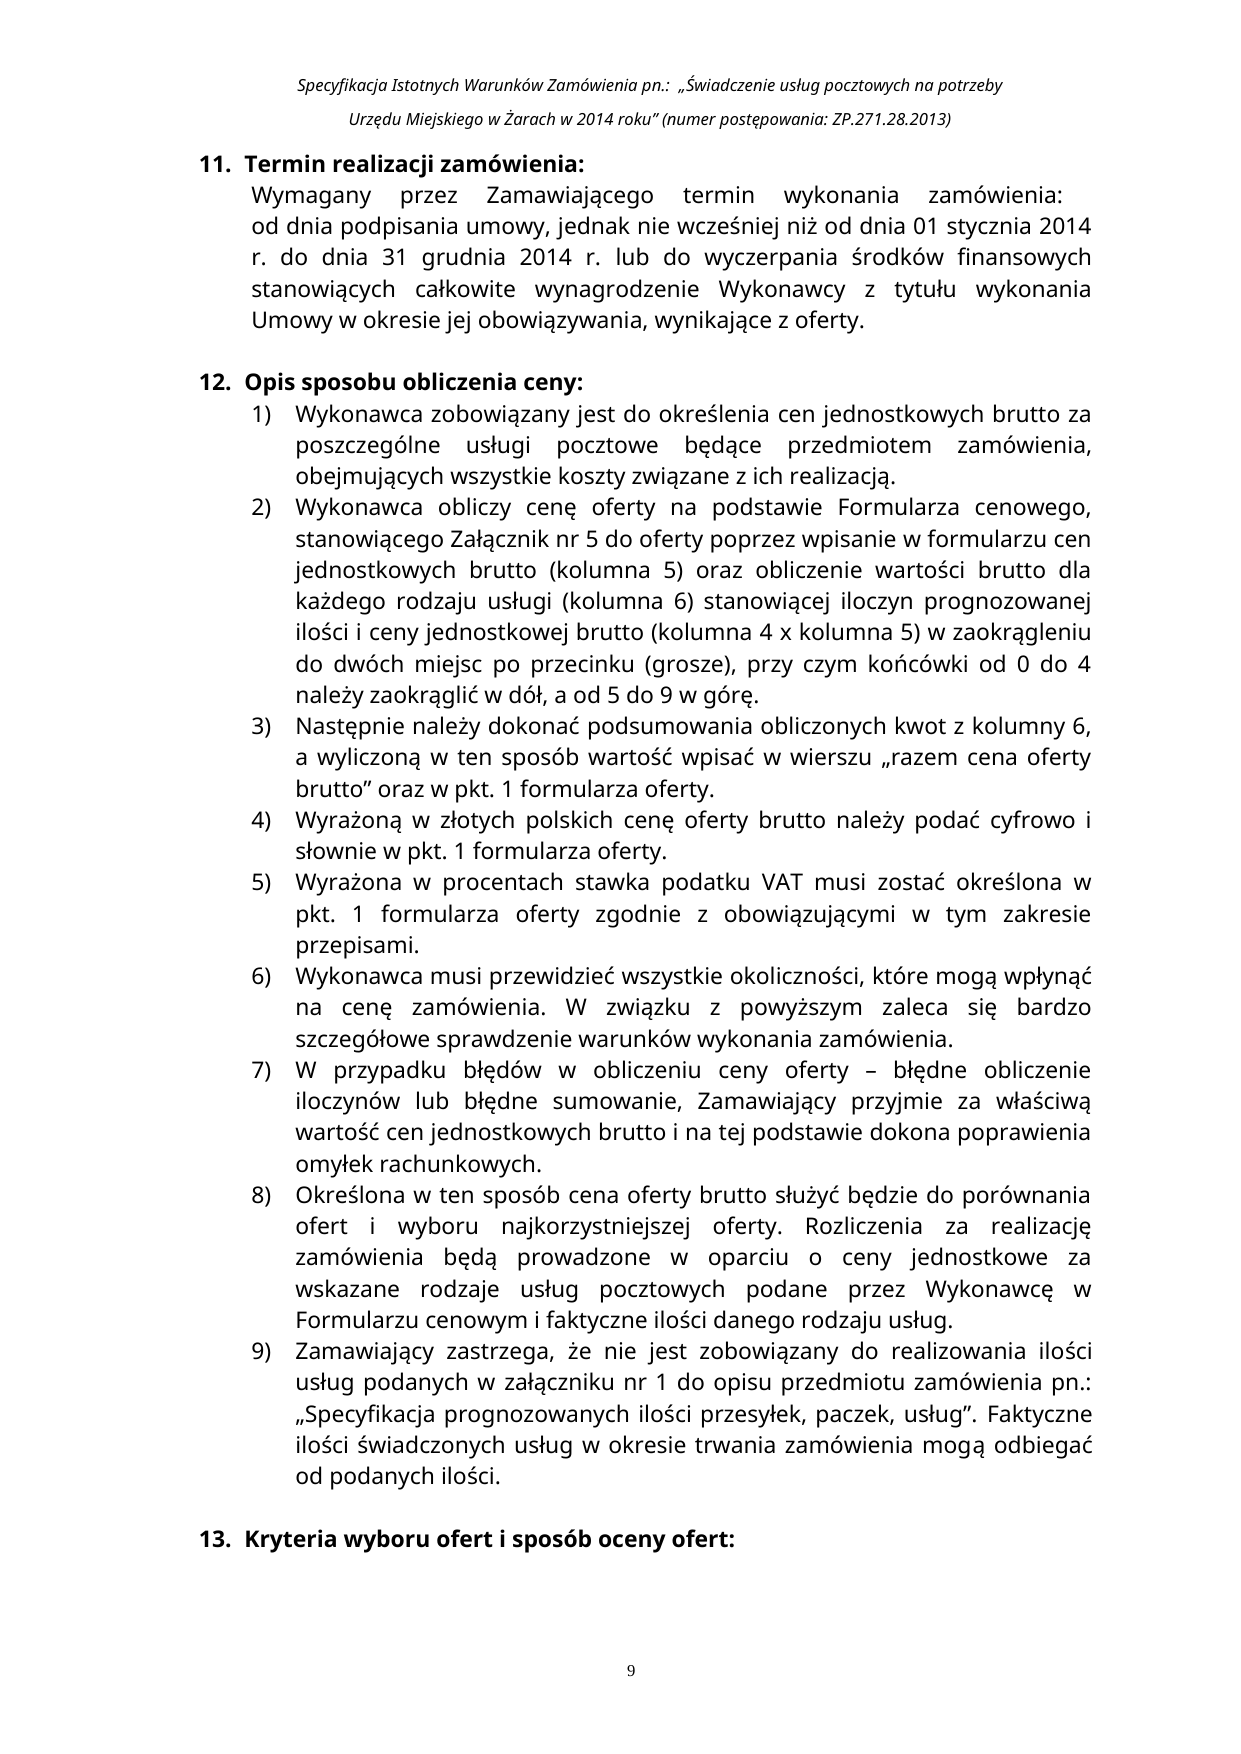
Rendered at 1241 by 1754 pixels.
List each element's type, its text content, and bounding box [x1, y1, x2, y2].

list Wykonawca obliczy cenę oferty na podstawie Formularza cenowego, stanowiącego Załącznik nr 5 do oferty poprzez wpisanie w formularzu cen jednostkowych brutto (kolumna 5) oraz obliczenie wartości brutto dla każdego rodzaju usługi (kolumna 6) stanowiącej iloczyn prognozowanej ilości i ceny jednostkowej brutto (kolumna 4 x kolumna 5) w zaokrągleniu do dwóch miejsc po przecinku (grosze), przy czym końcówki od 0 do 4 należy zaokrąglić w dół, a od 5 do 9 w górę. [251, 491, 1093, 710]
list Wykonawca zobowiązany jest do określenia cen jednostkowych brutto za poszczególne usługi pocztowe będące przedmiotem zamówienia, obejmujących wszystkie koszty związane z ich realizacją. [251, 398, 1093, 491]
list Kryteria wyboru ofert i sposób oceny ofert: [199, 1523, 1093, 1554]
list Termin realizacji zamówienia: [199, 148, 1093, 179]
list Określona w ten sposób cena oferty brutto służyć będzie do porównania ofert i wyboru najkorzystniejszej oferty. Rozliczenia za realizację zamówienia będą prowadzone w oparciu o ceny jednostkowe za wskazane rodzaje usług pocztowych podane przez Wykonawcę w Formularzu cenowym i faktyczne ilości danego rodzaju usług. [251, 1179, 1093, 1335]
list Zamawiający zastrzega, że nie jest zobowiązany do realizowania ilości usług podanych w załączniku nr 1 do opisu przedmiotu zamówienia pn.: „Specyfikacja prognozowanych ilości przesyłek, paczek, usług”. Faktyczne ilości świadczonych usług w okresie trwania zamówienia mogą odbiegać od podanych ilości. [251, 1335, 1093, 1491]
list W przypadku błędów w obliczeniu ceny oferty – błędne obliczenie iloczynów lub błędne sumowanie, Zamawiający przyjmie za właściwą wartość cen jednostkowych brutto i na tej podstawie dokona poprawienia omyłek rachunkowych. [251, 1054, 1093, 1179]
list Wykonawca musi przewidzieć wszystkie okoliczności, które mogą wpłynąć na cenę zamówienia. W związku z powyższym zaleca się bardzo szczegółowe sprawdzenie warunków wykonania zamówienia. [251, 960, 1093, 1054]
list Wyrażona w procentach stawka podatku VAT musi zostać określona w pkt. 1 formularza oferty zgodnie z obowiązującymi w tym zakresie przepisami. [251, 866, 1093, 960]
text Wymagany przez Zamawiającego termin wykonania zamówienia: od dnia podpisania umowy, jednak nie wcześniej niż od dnia 01 stycznia 2014 r. do dnia 31 grudnia 2014 r. lub do wyczerpania środków finansowych stanowiących całkowite wynagrodzenie Wykonawcy z tytułu wykonania Umowy w okresie jej obowiązywania, wynikające z oferty. [251, 179, 1093, 335]
list Opis sposobu obliczenia ceny: [199, 366, 1093, 398]
list Następnie należy dokonać podsumowania obliczonych kwot z kolumny 6, a wyliczoną w ten sposób wartość wpisać w wierszu „razem cena oferty brutto” oraz w pkt. 1 formularza oferty. [251, 710, 1093, 804]
list Wyrażoną w złotych polskich cenę oferty brutto należy podać cyfrowo i słownie w pkt. 1 formularza oferty. [251, 804, 1093, 866]
